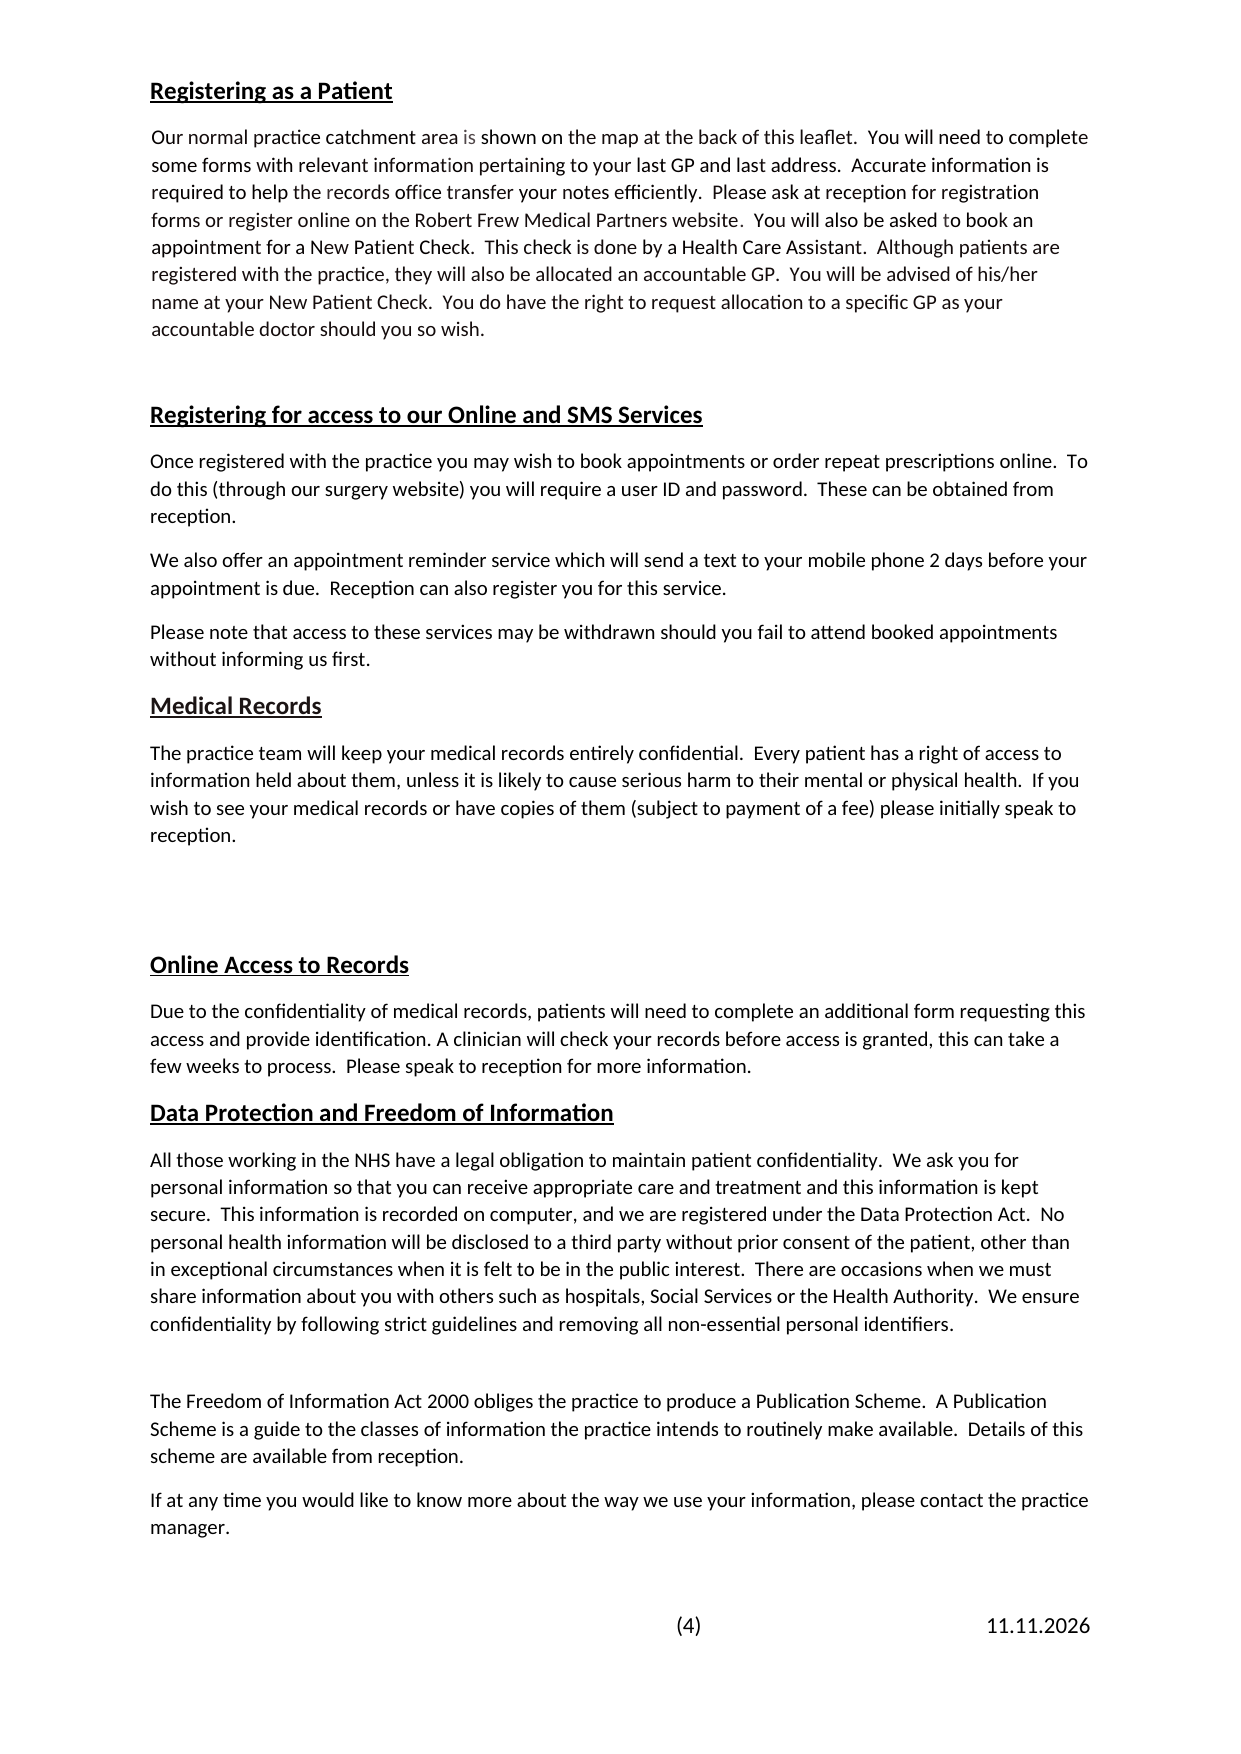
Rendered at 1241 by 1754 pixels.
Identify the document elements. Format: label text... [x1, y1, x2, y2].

text Data Protection and Freedom of Information [150, 1097, 1090, 1128]
text Once registered with the practice you may wish to book appointments or order repeat prescriptions online. To do this (through our surgery website) you will require a user ID and password. These can be obtained from reception. [150, 448, 1090, 529]
text Registering for access to our Online and SMS Services [150, 399, 1090, 429]
text Please note that access to these services may be withdrawn should you fail to attend booked appointments without informing us first. [150, 619, 1090, 672]
text If at any time you would like to know more about the way we use your information, please contact the practice manager. [150, 1487, 1090, 1540]
text The practice team will keep your medical records entirely confidential. Every patient has a right of access to information held about them, unless it is likely to cause serious harm to their mental or physical health. If you wish to see your medical records or have copies of them (subject to payment of a fee) please initially speak to reception. [150, 740, 1090, 847]
text Online Access to Records [150, 949, 1090, 979]
text All those working in the NHS have a legal obligation to maintain patient confidentiality. We ask you for personal information so that you can receive appropriate care and treatment and this information is kept secure. This information is recorded on computer, and we are registered under the Data Protection Act. No personal health information will be disclosed to a third party without prior consent of the patient, other than in exceptional circumstances when it is felt to be in the public interest. There are occasions when we must share information about you with others such as hospitals, Social Services or the Health Authority. We ensure confidentiality by following strict guidelines and removing all non-essential personal identifiers. [150, 1147, 1090, 1337]
text Registering as a Patient [150, 75, 1090, 106]
text Medical Records [150, 690, 1090, 721]
text Due to the confidentiality of medical records, patients will need to complete an additional form requesting this access and provide identification. A clinician will check your records before access is granted, this can take a few weeks to process. Please speak to reception for more information. [150, 998, 1090, 1078]
text We also offer an appointment reminder service which will send a text to your mobile phone 2 days before your appointment is due. Reception can also register you for this service. [150, 547, 1090, 600]
text Our normal practice catchment area is shown on the map at the back of this leaflet. You will need to complete some forms with relevant information pertaining to your last GP and last address. Accurate information is required to help the records office transfer your notes efficiently. Please ask at reception for registration forms or register online on the Robert Frew Medical Partners website. You will also be asked to book an appointment for a New Patient Check. This check is done by a Health Care Assistant. Although patients are registered with the practice, they will also be allocated an accountable GP. You will be advised of his/her name at your New Patient Check. You do have the right to request allocation to a specific GP as your accountable doctor should you so wish. [151, 124, 1090, 342]
text The Freedom of Information Act 2000 obliges the practice to produce a Publication Scheme. A Publication Scheme is a guide to the classes of information the practice intends to routinely make available. Details of this scheme are available from reception. [150, 1388, 1090, 1468]
